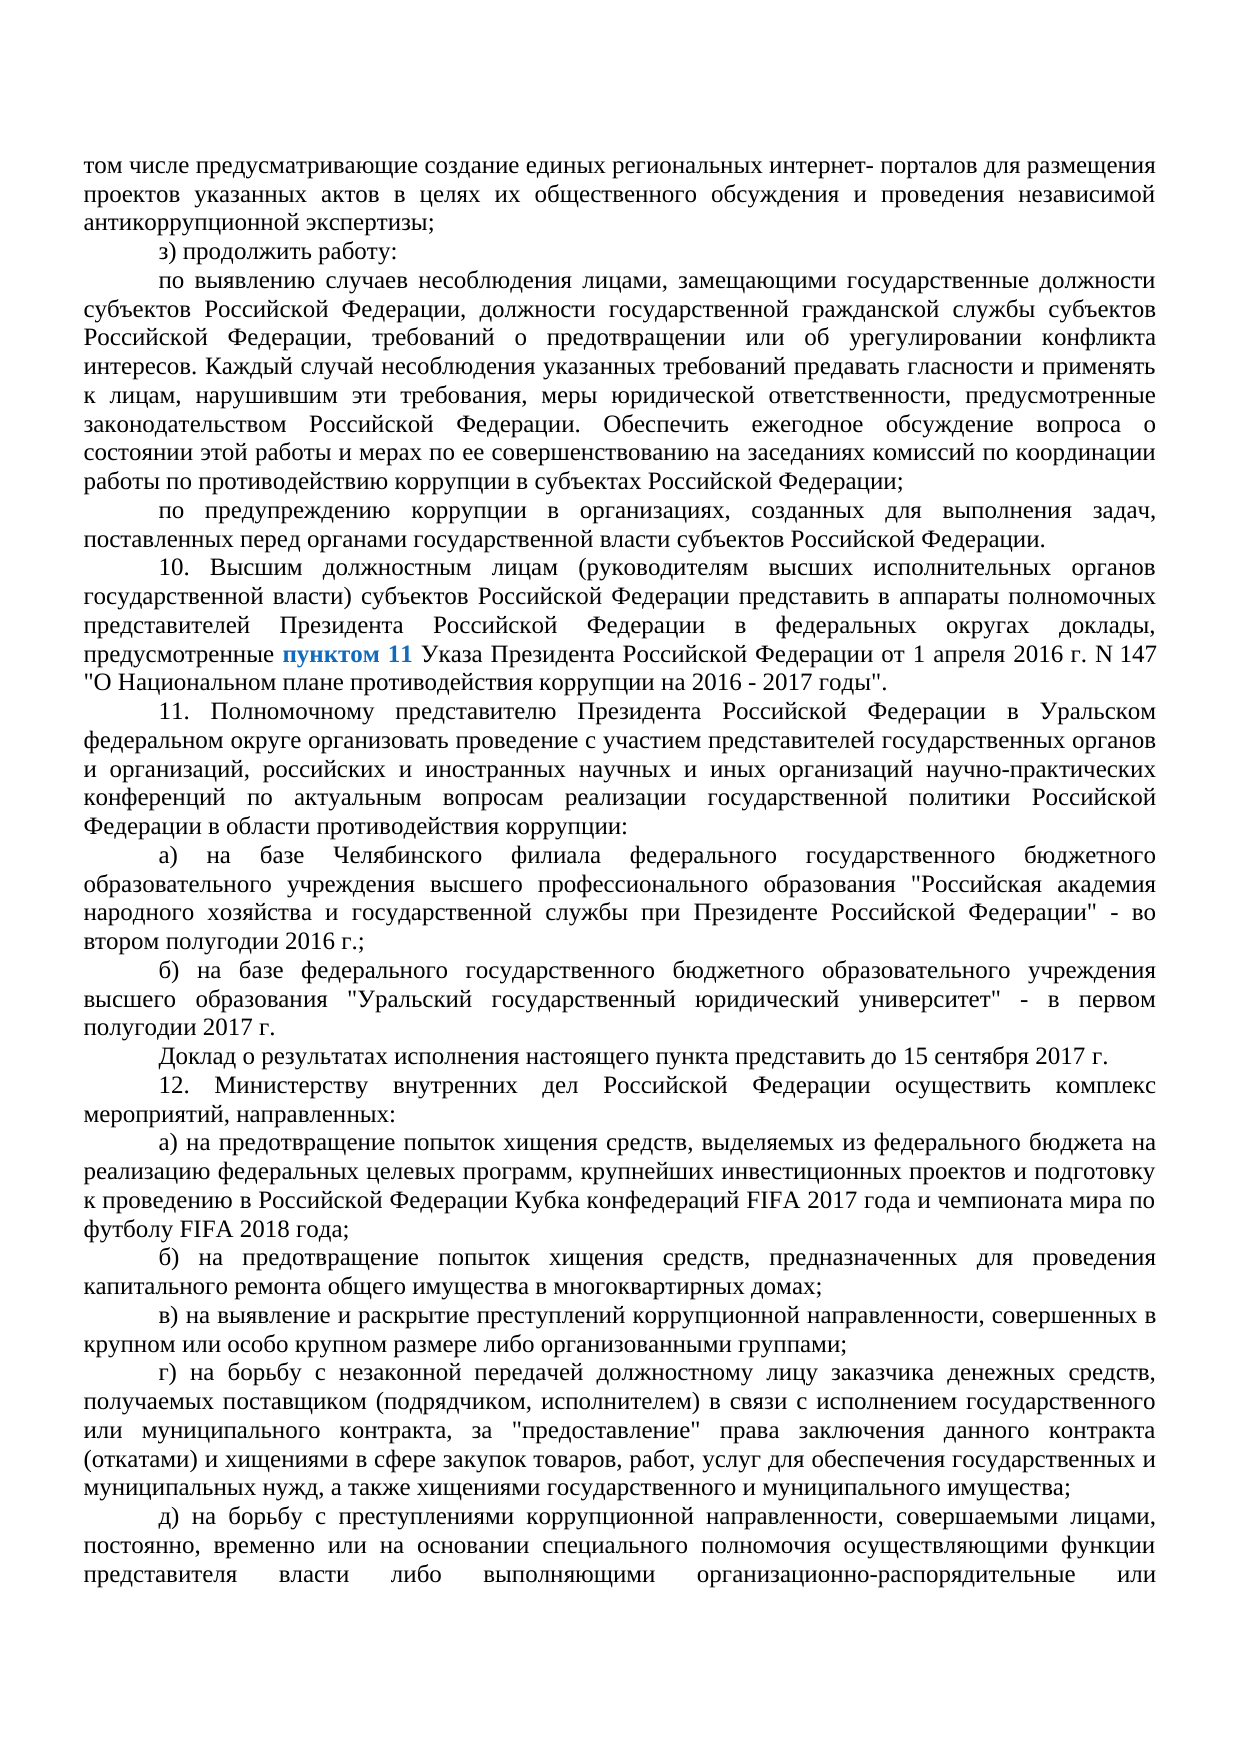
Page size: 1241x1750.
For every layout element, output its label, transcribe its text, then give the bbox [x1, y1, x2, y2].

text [83, 1501, 1157, 1587]
text а) на базе Челябинского филиала федерального государственного бюджетного образовательного учреждения высшего профессионального образования "Российская академия народного хозяйства и государственной службы при Президенте Российской Федерации" - во втором полугодии 2016 г.; [83, 840, 1157, 955]
text 10. Высшим должностным лицам (руководителям высших исполнительных органов государственной власти) субъектов Российской Федерации представить в аппараты полномочных представителей Президента Российской Федерации в федеральных округах доклады, предусмотренные пунктом 11 Указа Президента Российской Федерации от 1 апреля 2016 г. N 147 "О Национальном плане противодействия коррупции на 2016 - 2017 годы". [83, 552, 1157, 696]
text б) на предотвращение попыток хищения средств, предназначенных для проведения капитального ремонта общего имущества в многоквартирных домах; [83, 1242, 1157, 1300]
text а) на предотвращение попыток хищения средств, выделяемых из федерального бюджета на реализацию федеральных целевых программ, крупнейших инвестиционных проектов и подготовку к проведению в Российской Федерации Кубка конфедераций FIFA 2017 года и чемпионата мира по футболу FIFA 2018 года; [83, 1127, 1157, 1242]
text з) продолжить работу: [83, 236, 1157, 265]
text в) на выявление и раскрытие преступлений коррупционной направленности, совершенных в крупном или особо крупном размере либо организованными группами; [83, 1300, 1157, 1357]
text 12. Министерству внутренних дел Российской Федерации осуществить комплекс мероприятий, направленных: [83, 1070, 1157, 1127]
text 11. Полномочному представителю Президента Российской Федерации в Уральском федеральном округе организовать проведение с участием представителей государственных органов и организаций, российских и иностранных научных и иных организаций научно-практических конференций по актуальным вопросам реализации государственной политики Российской Федерации в области противодействия коррупции: [83, 696, 1157, 840]
text Доклад о результатах исполнения настоящего пункта представить до 15 сентября 2017 г. [83, 1041, 1157, 1070]
text по выявлению случаев несоблюдения лицами, замещающими государственные должности субъектов Российской Федерации, должности государственной гражданской службы субъектов Российской Федерации, требований о предотвращении или об урегулировании конфликта интересов. Каждый случай несоблюдения указанных требований предавать гласности и применять к лицам, нарушившим эти требования, меры юридической ответственности, предусмотренные законодательством Российской Федерации. Обеспечить ежегодное обсуждение вопроса о состоянии этой работы и мерах по ее совершенствованию на заседаниях комиссий по координации работы по противодействию коррупции в субъектах Российской Федерации; [83, 265, 1157, 495]
text б) на базе федерального государственного бюджетного образовательного учреждения высшего образования "Уральский государственный юридический университет" - в первом полугодии 2017 г. [83, 955, 1157, 1041]
text г) на борьбу с незаконной передачей должностному лицу заказчика денежных средств, получаемых поставщиком (подрядчиком, исполнителем) в связи с исполнением государственного или муниципального контракта, за "предоставление" права заключения данного контракта (откатами) и хищениями в сфере закупок товаров, работ, услуг для обеспечения государственных и муниципальных нужд, а также хищениями государственного и муниципального имущества; [83, 1357, 1157, 1501]
text по предупреждению коррупции в организациях, созданных для выполнения задач, поставленных перед органами государственной власти субъектов Российской Федерации. [83, 495, 1157, 552]
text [83, 150, 1157, 236]
